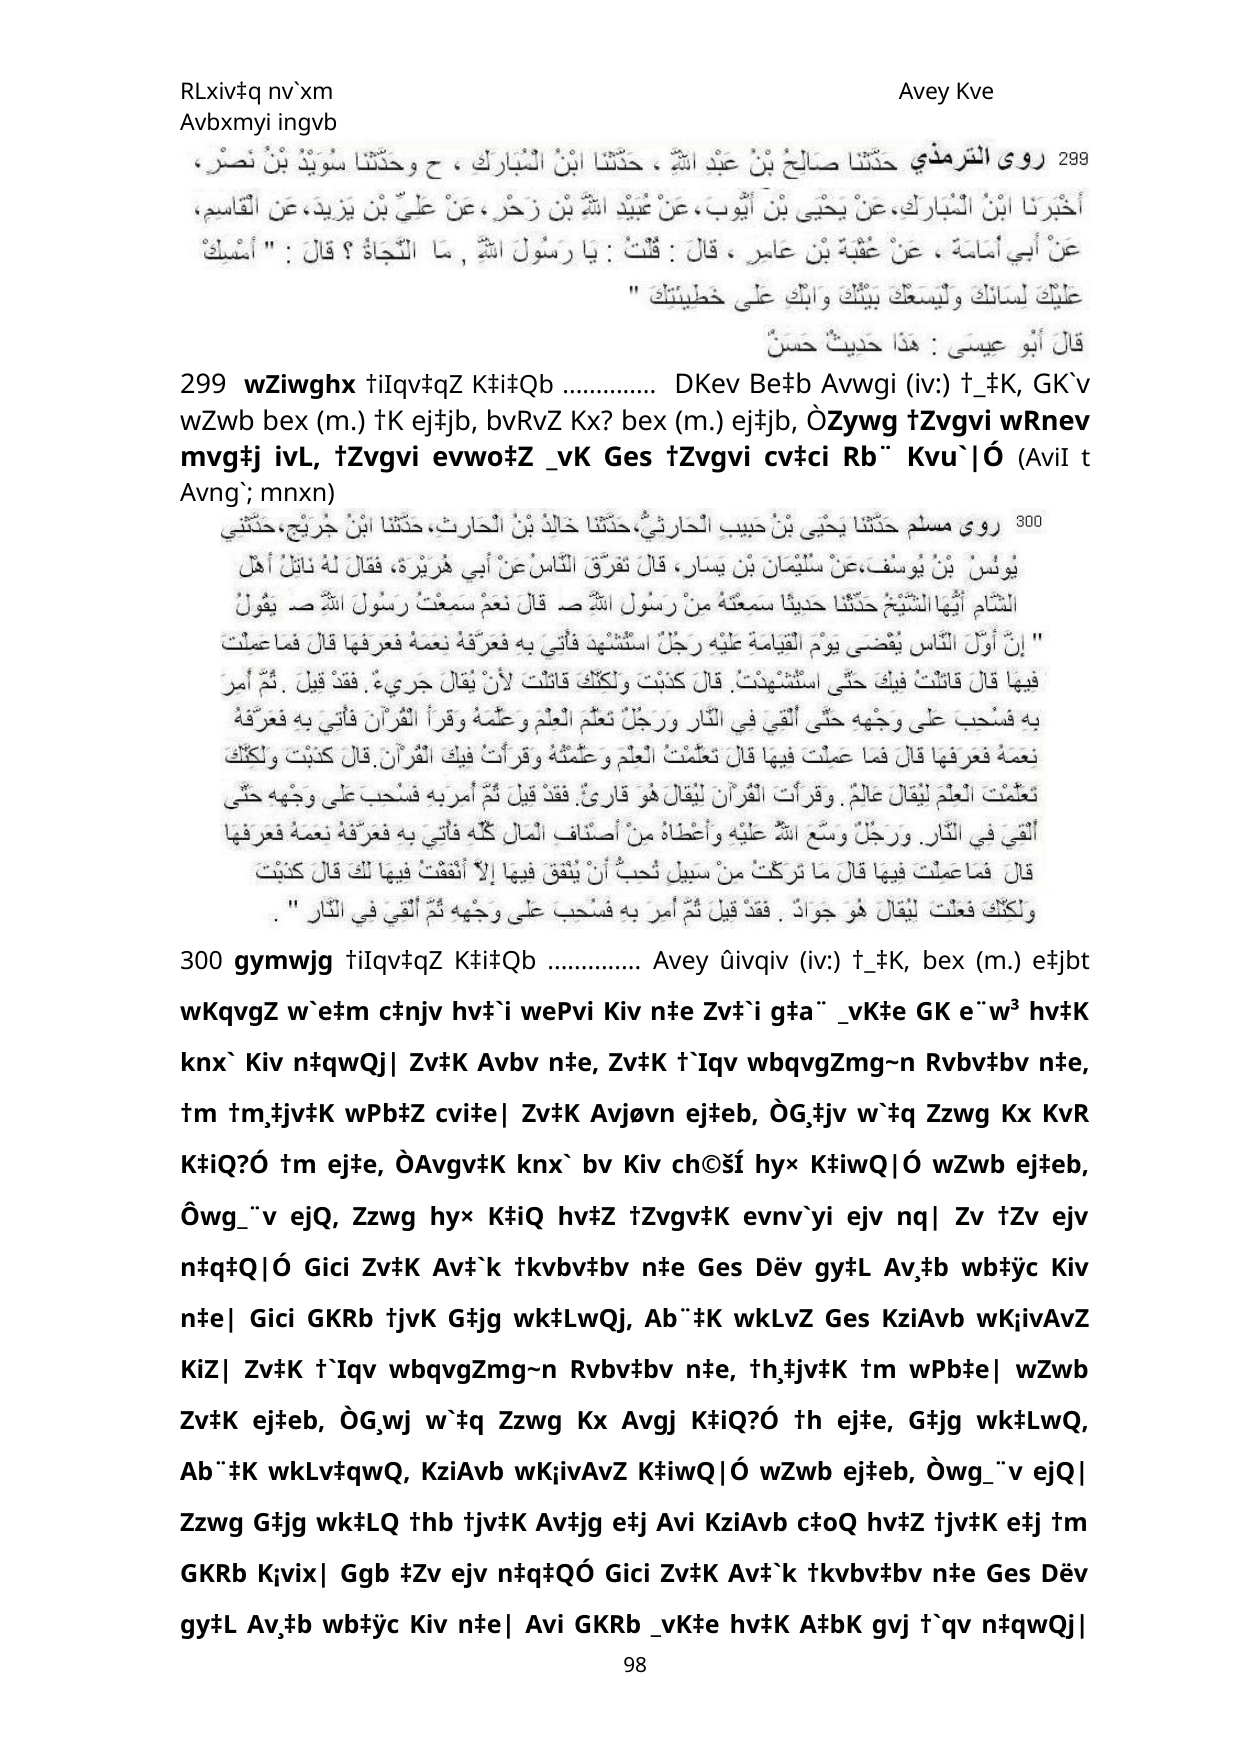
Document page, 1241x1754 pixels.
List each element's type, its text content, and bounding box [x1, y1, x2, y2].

picture [180, 137, 1098, 364]
text 299 wZiwghx †iIqv‡qZ K‡i‡Qb .............. DKev Be‡b Avwgi (iv:) †_‡K, GK`v wZwb bex (m.) †K ej‡jb, bvRvZ Kx? bex (m.) ej‡jb, ÒZywg †Zvgvi wRnev mvg‡j ivL, †Zvgvi evwo‡Z _vK Ges †Zvgvi cv‡ci Rb¨ Kvu`|Ó (AviI t Avng`; mnxn) [180, 364, 1090, 509]
picture [220, 508, 1050, 929]
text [180, 943, 1090, 1641]
